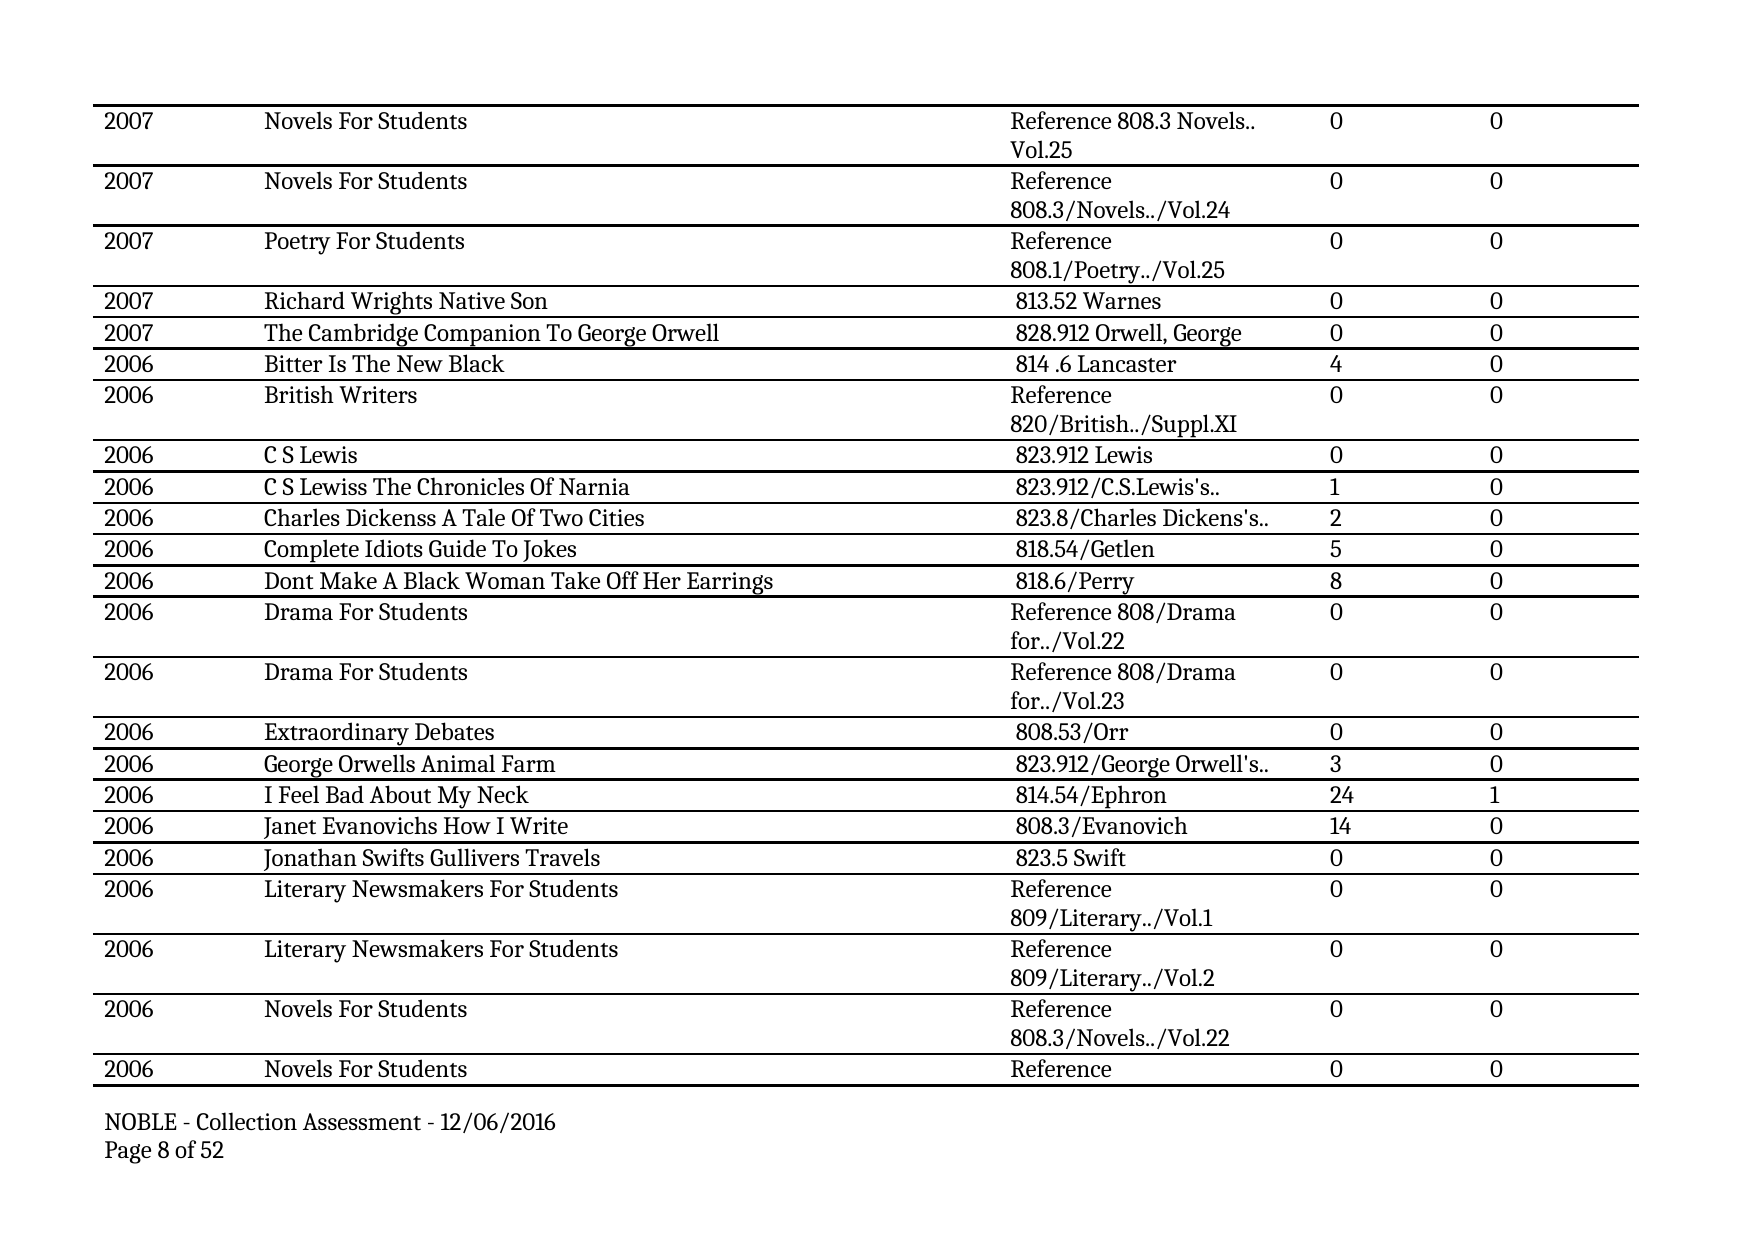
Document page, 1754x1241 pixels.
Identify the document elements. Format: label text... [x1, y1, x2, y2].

table_cell 0 [1319, 844, 1478, 872]
table_cell 0 [1479, 107, 1638, 164]
table_cell 828.912 Orwell, George [999, 318, 1319, 347]
table_cell 814 .6 Lancaster [999, 350, 1319, 378]
table_cell 2007 [93, 107, 253, 164]
table_cell 0 [1479, 718, 1638, 747]
table_cell 823.5 Swift [999, 844, 1319, 872]
table_cell 2006 [93, 350, 253, 378]
table_cell Bitter Is The New Black [253, 350, 999, 378]
table_cell 2006 [93, 504, 253, 533]
table_cell Complete Idiots Guide To Jokes [253, 535, 999, 564]
table_cell 0 [1479, 750, 1638, 778]
table_cell Novels For Students [253, 995, 999, 1053]
table_cell C S Lewis [253, 441, 999, 470]
table_cell Reference 808.3/Novels../Vol.24 [999, 167, 1319, 224]
table_cell Reference 808/Drama for../Vol.22 [999, 598, 1319, 656]
table_cell 2007 [93, 318, 253, 347]
table_cell Reference 808/Drama for../Vol.23 [999, 658, 1319, 716]
table_cell 0 [1319, 318, 1478, 347]
table_cell 823.912/C.S.Lewis's.. [999, 473, 1319, 501]
table_cell Charles Dickenss A Tale Of Two Cities [253, 504, 999, 533]
table_cell Jonathan Swifts Gullivers Travels [253, 844, 999, 872]
table_cell Novels For Students [253, 107, 999, 164]
table_cell 4 [1319, 350, 1478, 378]
table_cell Reference 808.3 Novels.. Vol.25 [999, 107, 1319, 164]
table_cell 0 [1479, 875, 1638, 932]
table_cell 0 [1479, 381, 1638, 439]
table_cell Reference 820/British../Suppl.XI [999, 381, 1319, 439]
table_cell 0 [1319, 1055, 1478, 1084]
table_cell 814.54/Ephron [999, 781, 1319, 810]
table_cell 2 [1319, 504, 1478, 533]
table_cell I Feel Bad About My Neck [253, 781, 999, 810]
table_cell 0 [1319, 658, 1478, 716]
table_cell 0 [1319, 287, 1478, 316]
table_cell Janet Evanovichs How I Write [253, 812, 999, 841]
table_cell 0 [1319, 441, 1478, 470]
table_cell 2006 [93, 875, 253, 932]
table_cell 808.53/Orr [999, 718, 1319, 747]
table_cell 2006 [93, 844, 253, 872]
table_cell 0 [1479, 935, 1638, 993]
table_cell 818.54/Getlen [999, 535, 1319, 564]
table_cell 2006 [93, 812, 253, 841]
table_cell 2006 [93, 598, 253, 656]
table_cell 0 [1479, 535, 1638, 564]
table_cell Extraordinary Debates [253, 718, 999, 747]
table_cell 0 [1479, 844, 1638, 872]
table_cell 1 [1479, 781, 1638, 810]
table_cell 2006 [93, 935, 253, 993]
table_cell 0 [1479, 812, 1638, 841]
table_cell 2006 [93, 718, 253, 747]
table_cell 0 [1319, 598, 1478, 656]
table_cell 0 [1319, 167, 1478, 224]
table_cell 823.912 Lewis [999, 441, 1319, 470]
table_cell 0 [1479, 598, 1638, 656]
table_cell 2006 [93, 658, 253, 716]
table_cell Novels For Students [253, 1055, 999, 1084]
table_cell 2006 [93, 381, 253, 439]
table_cell 0 [1319, 381, 1478, 439]
table_cell 0 [1479, 1055, 1638, 1084]
table_cell 0 [1479, 567, 1638, 595]
table_cell 0 [1479, 441, 1638, 470]
table_cell 0 [1319, 107, 1478, 164]
table_cell 0 [1479, 473, 1638, 501]
table_cell 2007 [93, 167, 253, 224]
table_cell 0 [1479, 995, 1638, 1053]
table_cell Literary Newsmakers For Students [253, 875, 999, 932]
table_cell 8 [1319, 567, 1478, 595]
table_cell 0 [1479, 318, 1638, 347]
table_cell 24 [1319, 781, 1478, 810]
table_cell 0 [1319, 718, 1478, 747]
table_cell 813.52 Warnes [999, 287, 1319, 316]
table_cell The Cambridge Companion To George Orwell [253, 318, 999, 347]
table_cell Reference 808.1/Poetry../Vol.25 [999, 227, 1319, 284]
table_cell 0 [1319, 875, 1478, 932]
table_cell Drama For Students [253, 658, 999, 716]
table_cell 0 [1479, 504, 1638, 533]
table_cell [999, 1055, 1319, 1084]
table_cell 818.6/Perry [999, 567, 1319, 595]
table_cell 3 [1319, 750, 1478, 778]
table_cell Novels For Students [253, 167, 999, 224]
table_cell 2007 [93, 227, 253, 284]
table_cell 2006 [93, 535, 253, 564]
table_cell 0 [1479, 350, 1638, 378]
table_cell British Writers [253, 381, 999, 439]
table_cell 14 [1319, 812, 1478, 841]
table_cell 2006 [93, 473, 253, 501]
table_cell Poetry For Students [253, 227, 999, 284]
table_cell 0 [1479, 287, 1638, 316]
table_cell Dont Make A Black Woman Take Off Her Earrings [253, 567, 999, 595]
table_cell 2006 [93, 995, 253, 1053]
table_cell Literary Newsmakers For Students [253, 935, 999, 993]
table_cell 2006 [93, 781, 253, 810]
table_cell 2006 [93, 1055, 253, 1084]
table_cell 823.8/Charles Dickens's.. [999, 504, 1319, 533]
table_cell 0 [1479, 658, 1638, 716]
table_cell 0 [1479, 167, 1638, 224]
table_cell 5 [1319, 535, 1478, 564]
table_cell 2007 [93, 287, 253, 316]
table_cell 2006 [93, 750, 253, 778]
table_cell 0 [1319, 227, 1478, 284]
table_cell 823.912/George Orwell's.. [999, 750, 1319, 778]
table_cell Reference 809/Literary../Vol.2 [999, 935, 1319, 993]
table_cell Reference 809/Literary../Vol.1 [999, 875, 1319, 932]
table_cell Drama For Students [253, 598, 999, 656]
table_cell 2006 [93, 567, 253, 595]
table_cell 2006 [93, 441, 253, 470]
table_cell George Orwells Animal Farm [253, 750, 999, 778]
table_cell Reference 808.3/Novels../Vol.22 [999, 995, 1319, 1053]
table_cell 808.3/Evanovich [999, 812, 1319, 841]
table_cell C S Lewiss The Chronicles Of Narnia [253, 473, 999, 501]
table_cell 0 [1479, 227, 1638, 284]
table_cell 0 [1319, 935, 1478, 993]
table_cell Richard Wrights Native Son [253, 287, 999, 316]
table_cell 1 [1319, 473, 1478, 501]
table_cell 0 [1319, 995, 1478, 1053]
